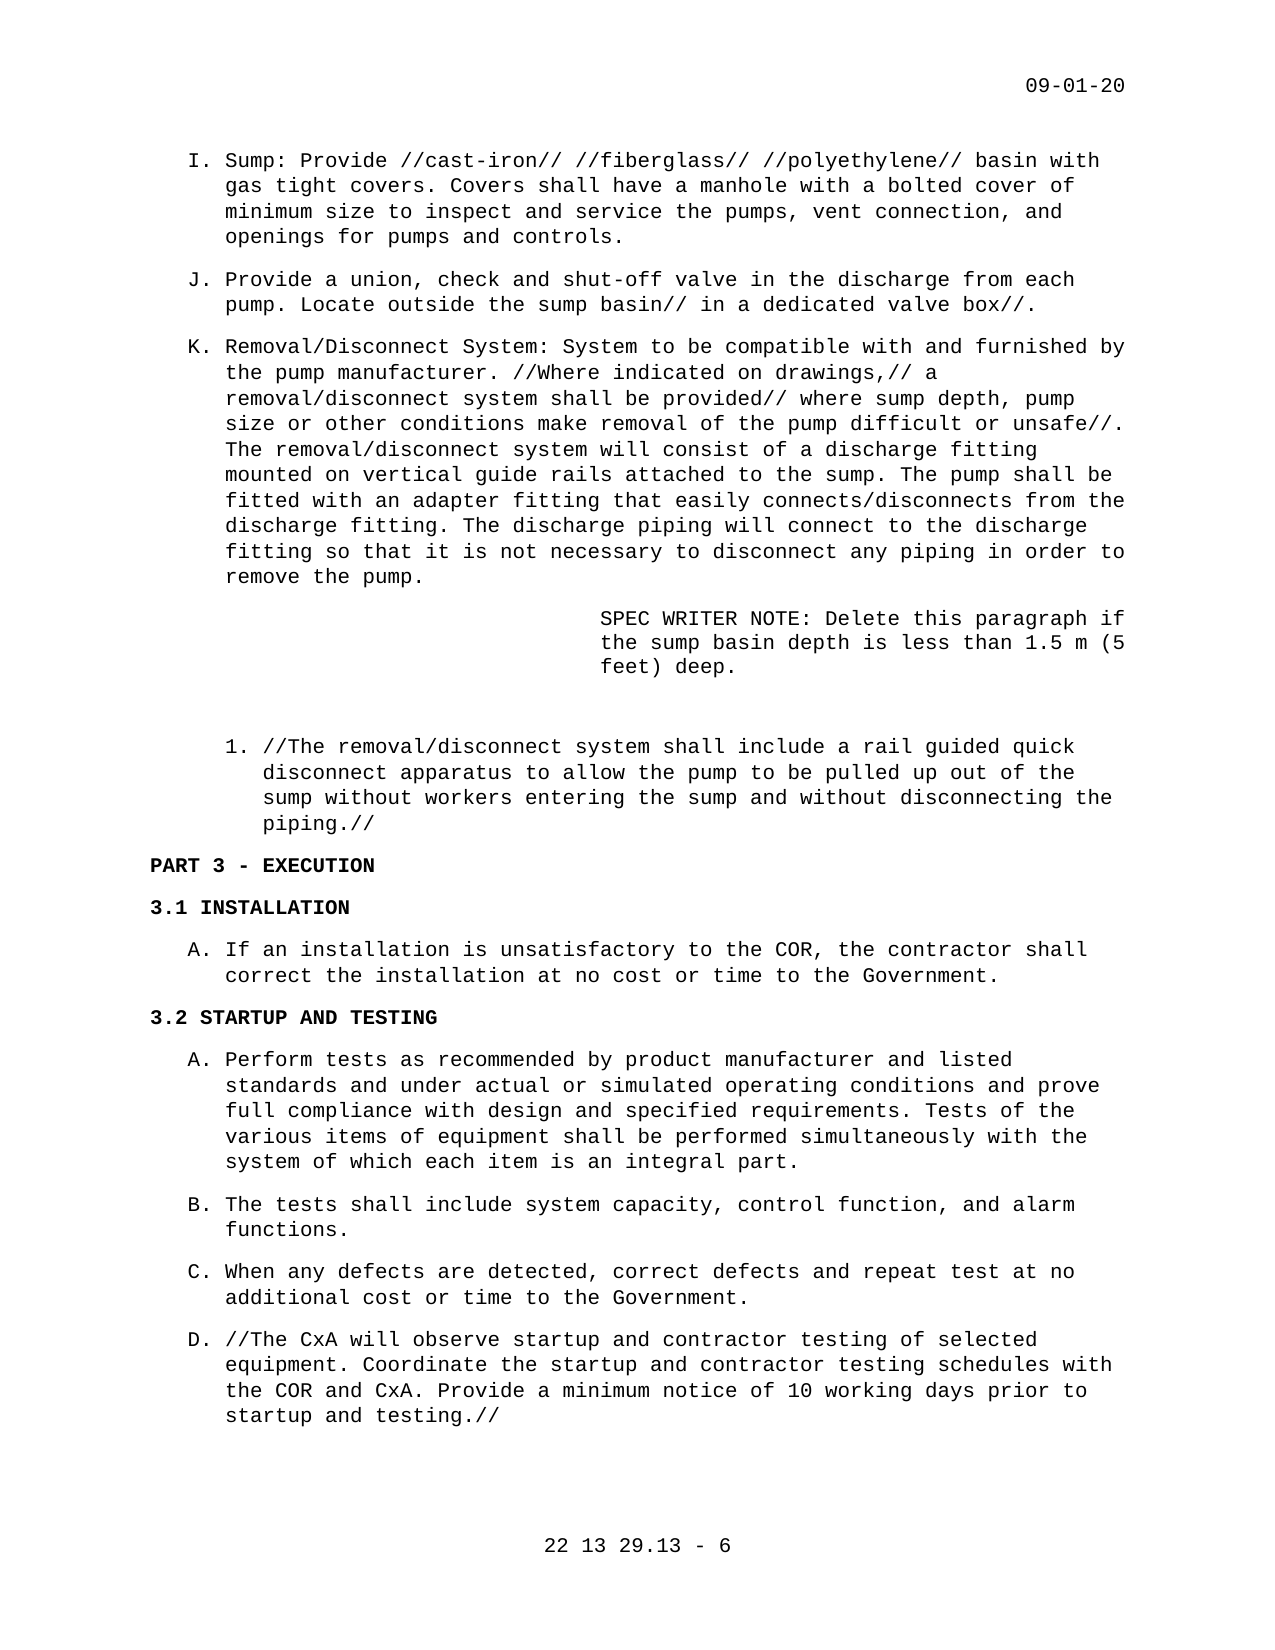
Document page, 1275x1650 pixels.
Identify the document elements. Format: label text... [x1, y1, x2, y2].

text If an installation is unsatisfactory to the COR, the contractor shall correct the installation at no cost or time to the Government. [187, 939, 1125, 988]
text The tests shall include system capacity, control function, and alarm functions. [187, 1193, 1125, 1243]
text //The CxA will observe startup and contractor testing of selected equipment. Coordinate the startup and contractor testing schedules with the COR and CxA. Provide a minimum notice of 10 working days prior to startup and testing.// [187, 1329, 1125, 1429]
text When any defects are detected, correct defects and repeat test at no additional cost or time to the Government. [187, 1261, 1125, 1310]
text Perform tests as recommended by product manufacturer and listed standards and under actual or simulated operating conditions and prove full compliance with design and specified requirements. Tests of the various items of equipment shall be performed simultaneously with the system of which each item is an integral part. [187, 1049, 1125, 1175]
text //The removal/disconnect system shall include a rail guided quick disconnect apparatus to allow the pump to be pulled up out of the sump without workers entering the sump and without disconnecting the piping.// [225, 736, 1125, 836]
text Removal/Disconnect System: System to be compatible with and furnished by the pump manufacturer. //Where indicated on drawings,// a removal/disconnect system shall be provided// where sump depth, pump size or other conditions make removal of the pump difficult or unsafe//. The removal/disconnect system will consist of a discharge fitting mounted on vertical guide rails attached to the sump. The pump shall be fitted with an adapter fitting that easily connects/disconnects from the discharge fitting. The discharge piping will connect to the discharge fitting so that it is not necessary to disconnect any piping in order to remove the pump. [187, 336, 1125, 590]
text Provide a union, check and shut-off valve in the discharge from each pump. Locate outside the sump basin// in a dedicated valve box//. [187, 269, 1125, 318]
text Sump: Provide //cast-iron// //fiberglass// //polyethylene// basin with gas tight covers. Covers shall have a manhole with a bolted cover of minimum size to inspect and service the pumps, vent connection, and openings for pumps and controls. [187, 150, 1125, 250]
text INSTALLATION [150, 897, 1125, 921]
text SPEC WRITER NOTE: Delete this paragraph if the sump basin depth is less than 1.5 m (5 feet) deep. [600, 608, 1125, 679]
text STARTUP AND TESTING [150, 1007, 1125, 1031]
text EXECUTION [150, 855, 1125, 879]
